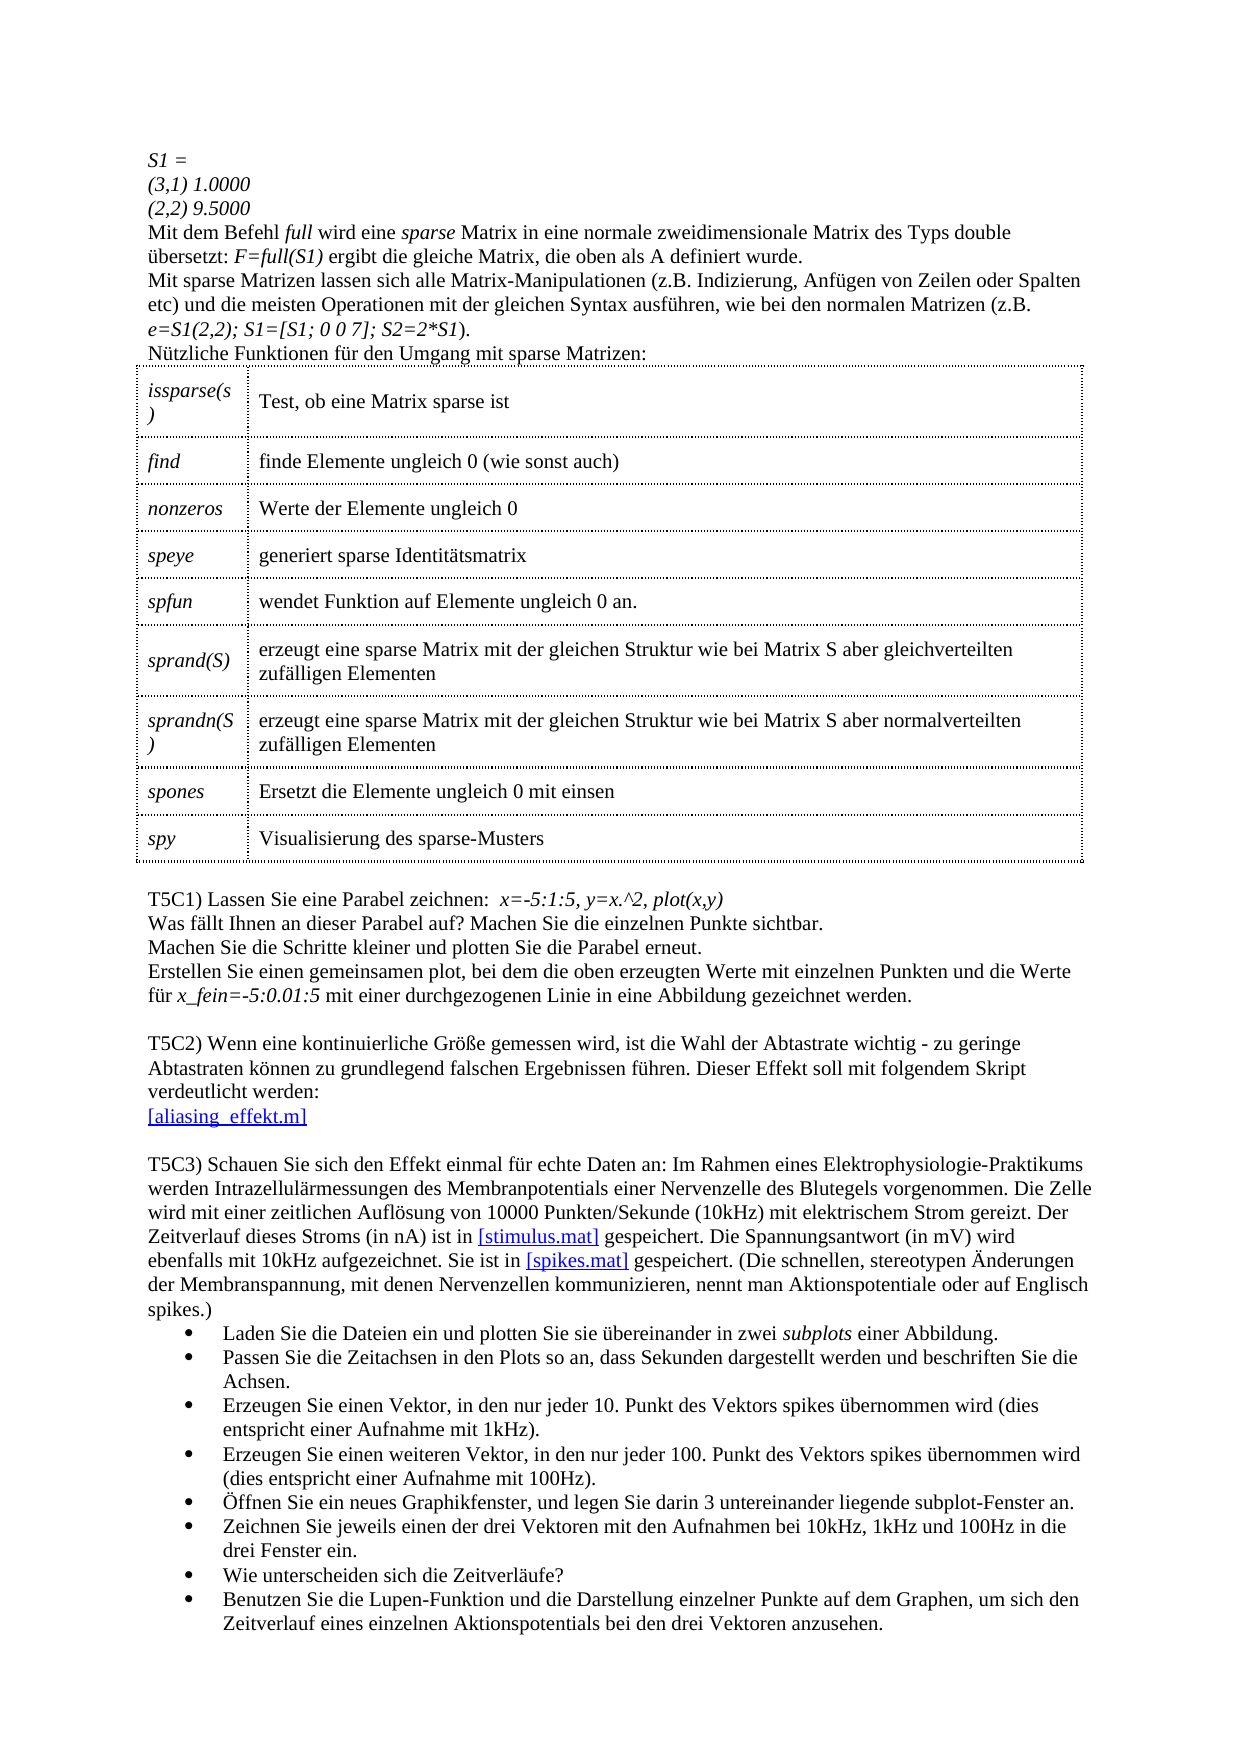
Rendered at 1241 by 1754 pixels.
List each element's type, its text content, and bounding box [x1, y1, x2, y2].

text S1 = (3,1) 1.0000 (2,2) 9.5000 [148, 148, 1093, 220]
table_cell nonzeros [137, 483, 248, 530]
list Benutzen Sie die Lupen-Funktion und die Darstellung einzelner Punkte auf dem Graphen, um sich den Zeitverlauf eines einzelnen Aktionspotentials bei den drei Vektoren anzusehen. [185, 1587, 1093, 1635]
table_cell find [137, 436, 248, 483]
text Mit sparse Matrizen lassen sich alle Matrix-Manipulationen (z.B. Indizierung, Anfügen von Zeilen oder Spalten etc) und die meisten Operationen mit der gleichen Syntax ausführen, wie bei den normalen Matrizen (z.B. e=S1(2,2); S1=[S1; 0 0 7]; S2=2*S1). [148, 268, 1093, 341]
table_cell Ersetzt die Elemente ungleich 0 mit einsen [248, 766, 1082, 813]
table_cell spy [137, 814, 248, 860]
list Erzeugen Sie einen Vektor, in den nur jeder 10. Punkt des Vektors spikes übernommen wird (dies entspricht einer Aufnahme mit 1kHz). [185, 1393, 1093, 1441]
list Laden Sie die Dateien ein und plotten Sie sie übereinander in zwei subplots einer Abbildung. [185, 1321, 1093, 1345]
table_header issparse(s) [137, 365, 248, 436]
table_cell Visualisierung des sparse-Musters [248, 814, 1082, 860]
table_cell finde Elemente ungleich 0 (wie sonst auch) [248, 436, 1082, 483]
text T5C3) Schauen Sie sich den Effekt einmal für echte Daten an: Im Rahmen eines Elektrophysiologie-Praktikums werden Intrazellulärmessungen des Membranpotentials einer Nervenzelle des Blutegels vorgenommen. Die Zelle wird mit einer zeitlichen Auflösung von 10000 Punkten/Sekunde (10kHz) mit elektrischem Strom gereizt. Der Zeitverlauf dieses Stroms (in nA) ist in [stimulus.mat] gespeichert. Die Spannungsantwort (in mV) wird ebenfalls mit 10kHz aufgezeichnet. Sie ist in [spikes.mat] gespeichert. (Die schnellen, stereotypen Änderungen der Membranspannung, mit denen Nervenzellen kommunizieren, nennt man Aktionspotentiale oder auf Englisch spikes.) [148, 1152, 1093, 1321]
table_cell speye [137, 530, 248, 577]
text T5C1) Lassen Sie eine Parabel zeichnen: x=-5:1:5, y=x.^2, plot(x,y) Was fällt Ihnen an dieser Parabel auf? Machen Sie die einzelnen Punkte sichtbar. Machen Sie die Schritte kleiner und plotten Sie die Parabel erneut. Erstellen Sie einen gemeinsamen plot, bei dem die oben erzeugten Werte mit einzelnen Punkten und die Werte für x_fein=-5:0.01:5 mit einer durchgezogenen Linie in eine Abbildung gezeichnet werden. T5C2) Wenn eine kontinuierliche Größe gemessen wird, ist die Wahl der Abtastrate wichtig - zu geringe Abtastraten können zu grundlegend falschen Ergebnissen führen. Dieser Effekt soll mit folgendem Skript verdeutlicht werden: [aliasing_effekt.m] [148, 887, 1093, 1128]
table_cell erzeugt eine sparse Matrix mit der gleichen Struktur wie bei Matrix S aber normalverteilten zufälligen Elementen [248, 695, 1082, 766]
table_cell sprandn(S) [137, 695, 248, 766]
table_header Test, ob eine Matrix sparse ist [248, 365, 1082, 436]
table_cell generiert sparse Identitätsmatrix [248, 530, 1082, 577]
table_cell sprand(S) [137, 624, 248, 695]
list Zeichnen Sie jeweils einen der drei Vektoren mit den Aufnahmen bei 10kHz, 1kHz und 100Hz in die drei Fenster ein. [185, 1514, 1093, 1562]
text Mit dem Befehl full wird eine sparse Matrix in eine normale zweidimensionale Matrix des Typs double übersetzt: F=full(S1) ergibt die gleiche Matrix, die oben als A definiert wurde. [148, 220, 1093, 268]
table_cell spfun [137, 577, 248, 624]
table_cell erzeugt eine sparse Matrix mit der gleichen Struktur wie bei Matrix S aber gleichverteilten zufälligen Elementen [248, 624, 1082, 695]
table_cell spones [137, 766, 248, 813]
list Wie unterscheiden sich die Zeitverläufe? [185, 1563, 1093, 1587]
table_cell wendet Funktion auf Elemente ungleich 0 an. [248, 577, 1082, 624]
text Nützliche Funktionen für den Umgang mit sparse Matrizen: [148, 341, 1093, 365]
list Passen Sie die Zeitachsen in den Plots so an, dass Sekunden dargestellt werden und beschriften Sie die Achsen. [185, 1345, 1093, 1393]
list Erzeugen Sie einen weiteren Vektor, in den nur jeder 100. Punkt des Vektors spikes übernommen wird (dies entspricht einer Aufnahme mit 100Hz). [185, 1442, 1093, 1490]
table_cell Werte der Elemente ungleich 0 [248, 483, 1082, 530]
list Öffnen Sie ein neues Graphikfenster, und legen Sie darin 3 untereinander liegende subplot-Fenster an. [185, 1490, 1093, 1514]
